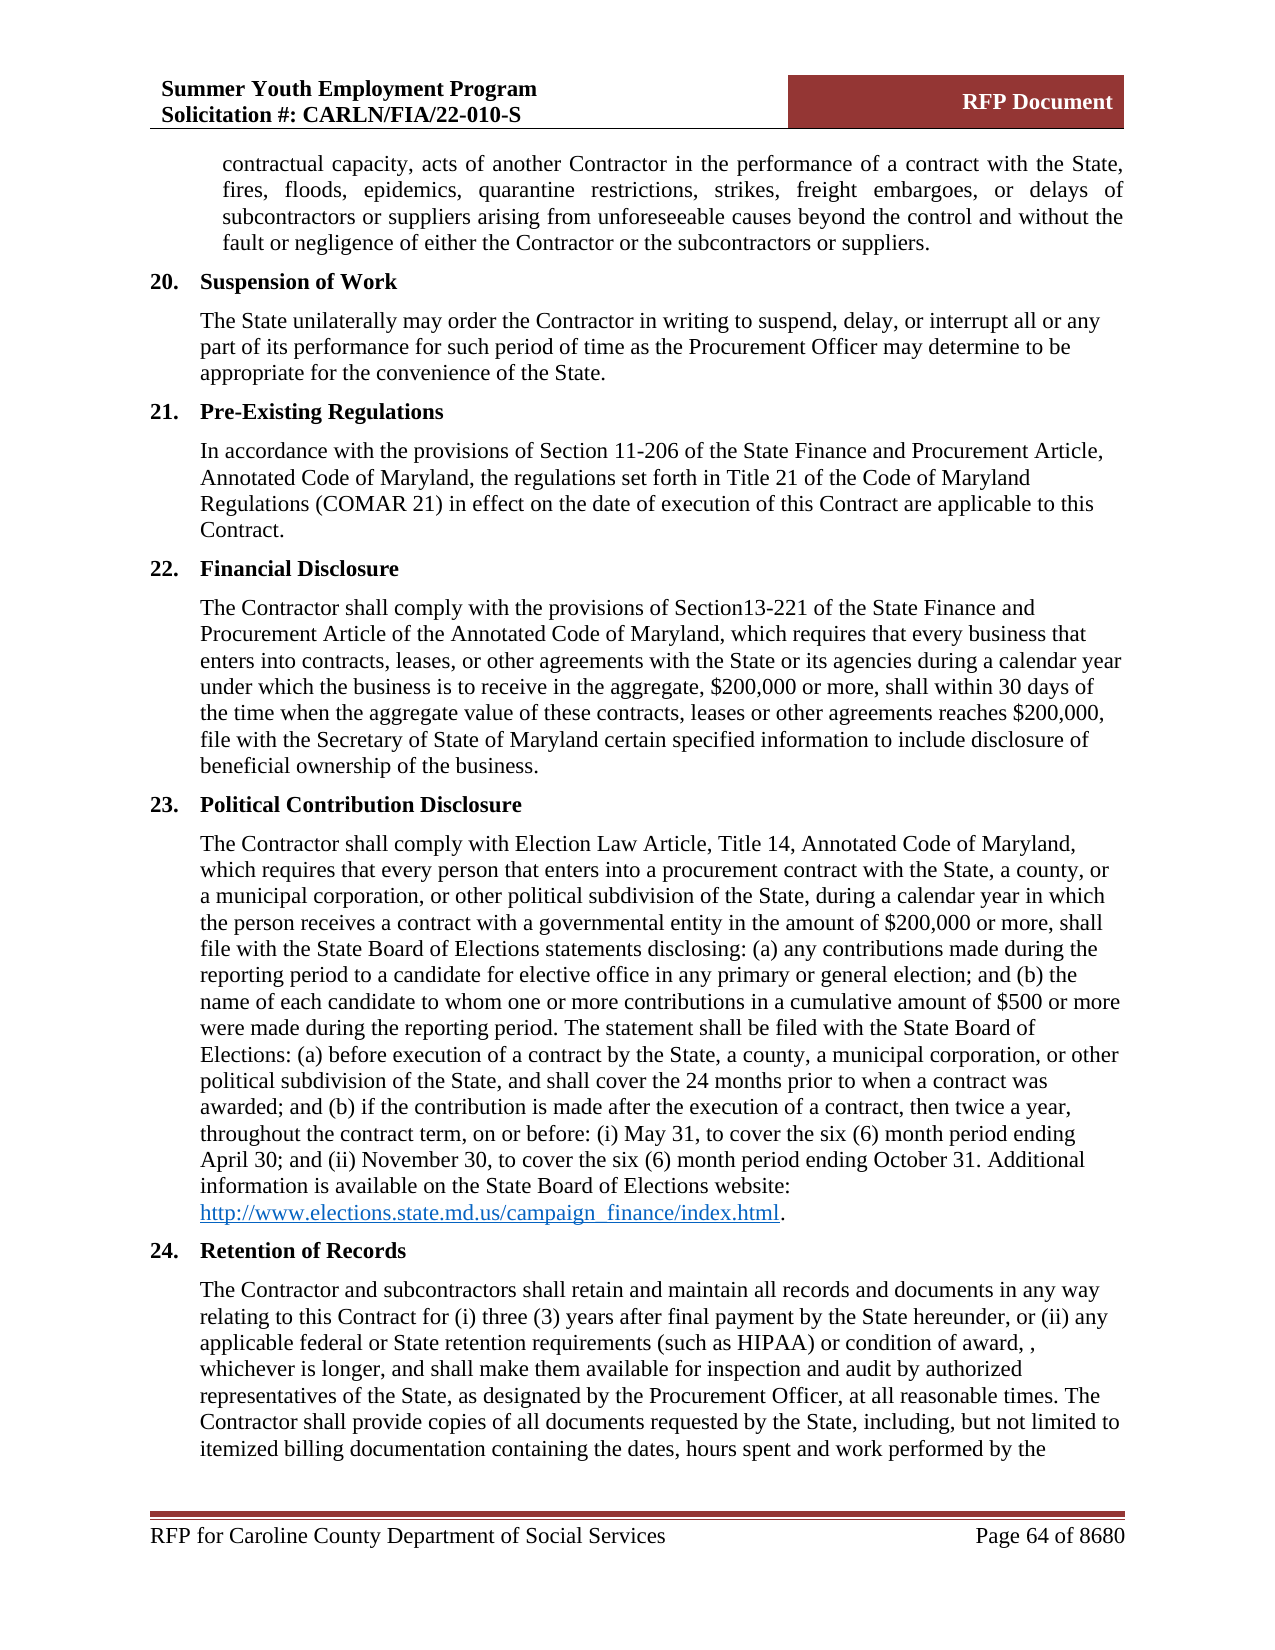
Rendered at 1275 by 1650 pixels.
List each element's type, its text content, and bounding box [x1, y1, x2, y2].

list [199, 1276, 1125, 1461]
text The Contractor shall comply with the provisions of Section13-221 of the State Finance and Procurement Article of the Annotated Code of Maryland, which requires that every business that enters into contracts, leases, or other agreements with the State or its agencies during a calendar year under which the business is to receive in the aggregate, $200,000 or more, shall within 30 days of the time when the aggregate value of these contracts, leases or other agreements reaches $200,000, file with the Secretary of State of Maryland certain specified information to include disclosure of beneficial ownership of the business. [200, 594, 1125, 778]
text 23. Political Contribution Disclosure [150, 791, 1125, 817]
text The State unilaterally may order the Contractor in writing to suspend, delay, or interrupt all or any part of its performance for such period of time as the Procurement Officer may determine to be appropriate for the convenience of the State. [200, 307, 1125, 386]
text 21. Pre-Existing Regulations [150, 398, 1125, 425]
text 22. Financial Disclosure [150, 555, 1125, 581]
text The Contractor shall comply with Election Law Article, Title 14, Annotated Code of Maryland, which requires that every person that enters into a procurement contract with the State, a county, or a municipal corporation, or other political subdivision of the State, during a calendar year in which the person receives a contract with a governmental entity in the amount of $200,000 or more, shall file with the State Board of Elections statements disclosing: (a) any contributions made during the reporting period to a candidate for elective office in any primary or general election; and (b) the name of each candidate to whom one or more contributions in a cumulative amount of $500 or more were made during the reporting period. The statement shall be filed with the State Board of Elections: (a) before execution of a contract by the State, a county, a municipal corporation, or other political subdivision of the State, and shall cover the 24 months prior to when a contract was awarded; and (b) if the contribution is made after the execution of a contract, then twice a year, throughout the contract term, on or before: (i) May 31, to cover the six (6) month period ending April 30; and (ii) November 30, to cover the six (6) month period ending October 31. Additional information is available on the State Board of Elections website: http://www.elections.state.md.us/campaign_finance/index.html. [200, 830, 1125, 1225]
text 24. Retention of Records [150, 1238, 1125, 1264]
text In accordance with the provisions of Section 11-206 of the State Finance and Procurement Article, Annotated Code of Maryland, the regulations set forth in Title 21 of the Code of Maryland Regulations (COMAR 21) in effect on the date of execution of this Contract are applicable to this Contract. [200, 437, 1125, 543]
text 20. Suspension of Work [150, 268, 1125, 294]
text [150, 150, 1125, 255]
